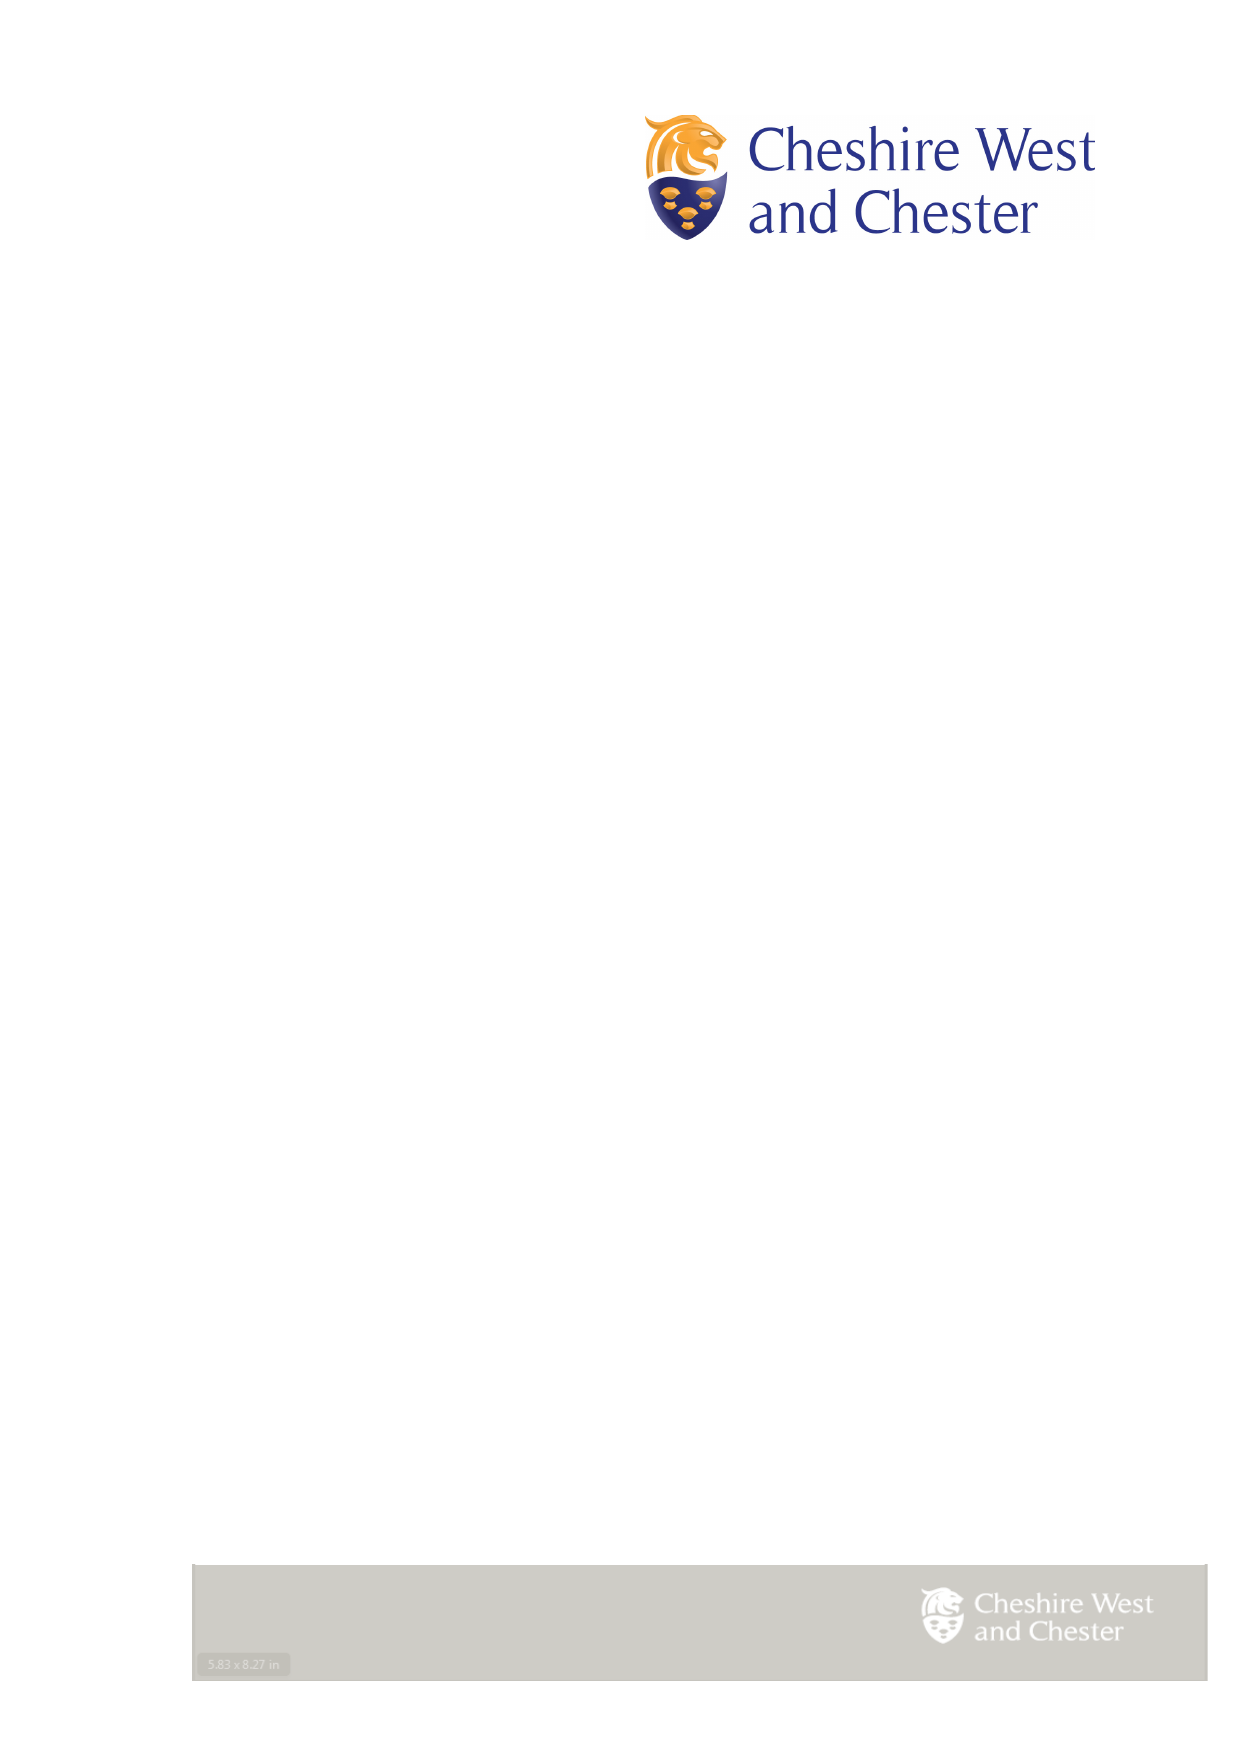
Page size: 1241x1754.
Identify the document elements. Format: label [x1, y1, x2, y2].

picture [645, 115, 1095, 240]
